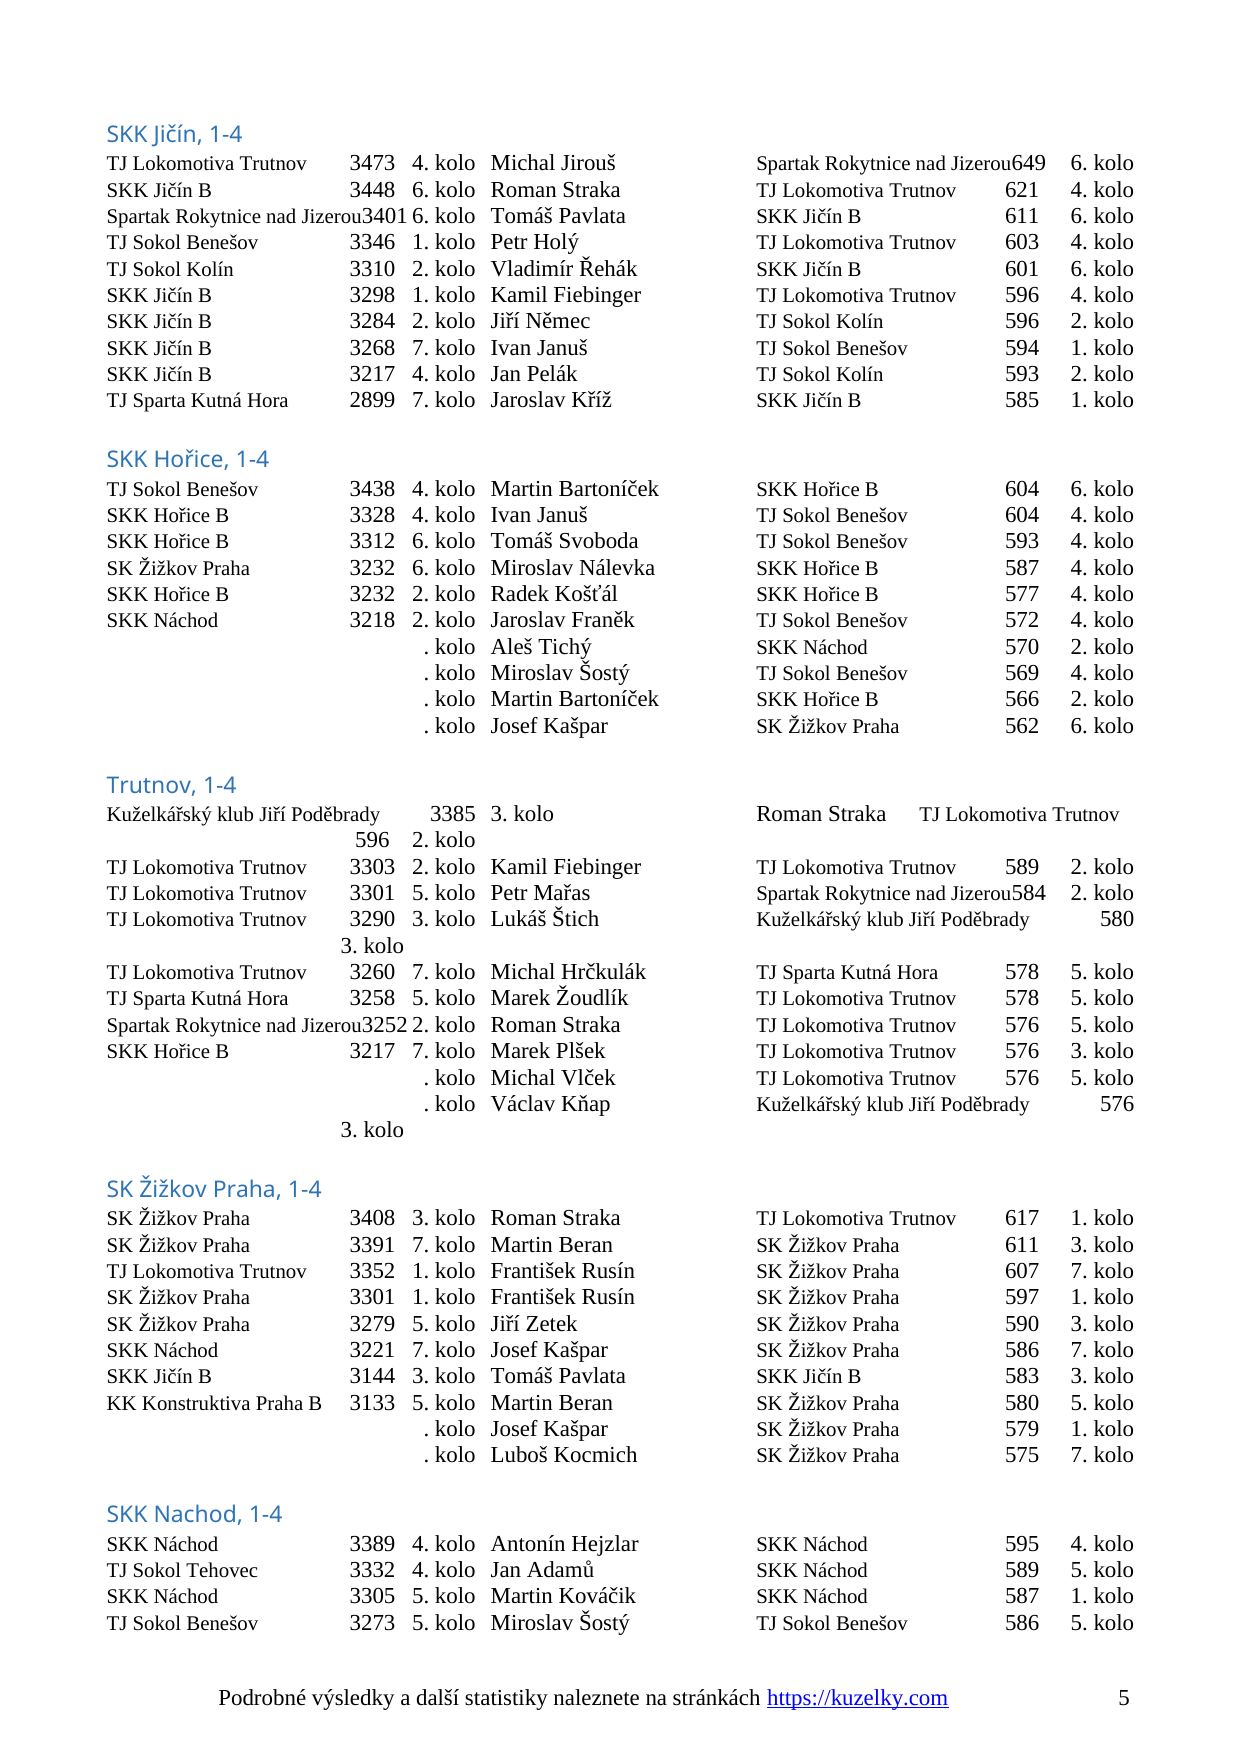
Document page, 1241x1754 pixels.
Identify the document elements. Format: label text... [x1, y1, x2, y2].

text SKK Jičín B 3298 1. kolo Kamil Fiebinger TJ Lokomotiva Trutnov 596 4. kolo [106, 281, 1134, 307]
text . kolo Luboš Kocmich SK Žižkov Praha 575 7. kolo [106, 1442, 1134, 1468]
text SKK Jičín B 3448 6. kolo Roman Straka TJ Lokomotiva Trutnov 621 4. kolo [106, 176, 1134, 202]
text SK Žižkov Praha 3408 3. kolo Roman Straka TJ Lokomotiva Trutnov 617 1. kolo [106, 1204, 1134, 1231]
text SKK Hořice B 3312 6. kolo Tomáš Svoboda TJ Sokol Benešov 593 4. kolo [106, 527, 1134, 554]
text SKK Náchod 3305 5. kolo Martin Kováčik SKK Náchod 587 1. kolo [106, 1582, 1134, 1609]
text SKK Jičín B 3217 4. kolo Jan Pelák TJ Sokol Kolín 593 2. kolo [106, 360, 1134, 387]
text KK Konstruktiva Praha B 3133 5. kolo Martin Beran SK Žižkov Praha 580 5. kolo [106, 1389, 1134, 1415]
text SK Žižkov Praha 3301 1. kolo František Rusín SK Žižkov Praha 597 1. kolo [106, 1283, 1134, 1310]
text TJ Lokomotiva Trutnov 3301 5. kolo Petr Mařas Spartak Rokytnice nad Jizerou 584 2. kolo [106, 879, 1134, 905]
text TJ Sokol Benešov 3438 4. kolo Martin Bartoníček SKK Hořice B 604 6. kolo [106, 475, 1134, 501]
text Spartak Rokytnice nad Jizerou 3401 6. kolo Tomáš Pavlata SKK Jičín B 611 6. kolo [106, 202, 1134, 228]
text SKK Hořice B 3328 4. kolo Ivan Januš TJ Sokol Benešov 604 4. kolo [106, 501, 1134, 527]
text . kolo Josef Kašpar SK Žižkov Praha 562 6. kolo [106, 712, 1134, 738]
text SKK Hořice B 3232 2. kolo Radek Košťál SKK Hořice B 577 4. kolo [106, 580, 1134, 606]
text TJ Lokomotiva Trutnov 3352 1. kolo František Rusín SK Žižkov Praha 607 7. kolo [106, 1257, 1134, 1283]
text SKK Hořice B 3217 7. kolo Marek Plšek TJ Lokomotiva Trutnov 576 3. kolo [106, 1037, 1134, 1063]
text SK Žižkov Praha 3279 5. kolo Jiří Zetek SK Žižkov Praha 590 3. kolo [106, 1310, 1134, 1336]
text TJ Sokol Benešov 3273 5. kolo Miroslav Šostý TJ Sokol Benešov 586 5. kolo [106, 1609, 1134, 1635]
subtitle Trutnov, 1-4 [106, 769, 1134, 800]
text SKK Náchod 3221 7. kolo Josef Kašpar SK Žižkov Praha 586 7. kolo [106, 1336, 1134, 1362]
text TJ Sokol Tehovec 3332 4. kolo Jan Adamů SKK Náchod 589 5. kolo [106, 1556, 1134, 1582]
text SKK Jičín B 3144 3. kolo Tomáš Pavlata SKK Jičín B 583 3. kolo [106, 1362, 1134, 1389]
text . kolo Michal Vlček TJ Lokomotiva Trutnov 576 5. kolo [106, 1063, 1134, 1090]
subtitle SKK Nachod, 1-4 [106, 1498, 1134, 1530]
text TJ Sparta Kutná Hora 2899 7. kolo Jaroslav Kříž SKK Jičín B 585 1. kolo [106, 387, 1134, 413]
text . kolo Josef Kašpar SK Žižkov Praha 579 1. kolo [106, 1415, 1134, 1442]
text . kolo Aleš Tichý SKK Náchod 570 2. kolo [106, 633, 1134, 659]
text Kuželkářský klub Jiří Poděbrady 3385 3. kolo Roman Straka TJ Lokomotiva Trutnov 596 2. kolo [106, 800, 1134, 853]
text TJ Sokol Kolín 3310 2. kolo Vladimír Řehák SKK Jičín B 601 6. kolo [106, 255, 1134, 281]
text SKK Náchod 3218 2. kolo Jaroslav Franěk TJ Sokol Benešov 572 4. kolo [106, 606, 1134, 633]
text . kolo Václav Kňap Kuželkářský klub Jiří Poděbrady 576 3. kolo [106, 1090, 1134, 1143]
text SK Žižkov Praha 3391 7. kolo Martin Beran SK Žižkov Praha 611 3. kolo [106, 1231, 1134, 1257]
subtitle SK Žižkov Praha, 1-4 [106, 1173, 1134, 1204]
text TJ Lokomotiva Trutnov 3303 2. kolo Kamil Fiebinger TJ Lokomotiva Trutnov 589 2. kolo [106, 853, 1134, 879]
text TJ Sokol Benešov 3346 1. kolo Petr Holý TJ Lokomotiva Trutnov 603 4. kolo [106, 228, 1134, 255]
text . kolo Martin Bartoníček SKK Hořice B 566 2. kolo [106, 686, 1134, 712]
text SKK Jičín B 3268 7. kolo Ivan Januš TJ Sokol Benešov 594 1. kolo [106, 334, 1134, 360]
text SKK Náchod 3389 4. kolo Antonín Hejzlar SKK Náchod 595 4. kolo [106, 1530, 1134, 1556]
text SKK Jičín B 3284 2. kolo Jiří Němec TJ Sokol Kolín 596 2. kolo [106, 307, 1134, 334]
text Spartak Rokytnice nad Jizerou 3252 2. kolo Roman Straka TJ Lokomotiva Trutnov 576 5. kolo [106, 1011, 1134, 1037]
text TJ Lokomotiva Trutnov 3473 4. kolo Michal Jirouš Spartak Rokytnice nad Jizerou 649 6. kolo [106, 149, 1134, 176]
subtitle SKK Hořice, 1-4 [106, 443, 1134, 475]
text TJ Lokomotiva Trutnov 3260 7. kolo Michal Hrčkulák TJ Sparta Kutná Hora 578 5. kolo [106, 958, 1134, 984]
text SK Žižkov Praha 3232 6. kolo Miroslav Nálevka SKK Hořice B 587 4. kolo [106, 554, 1134, 580]
text . kolo Miroslav Šostý TJ Sokol Benešov 569 4. kolo [106, 659, 1134, 686]
text TJ Lokomotiva Trutnov 3290 3. kolo Lukáš Štich Kuželkářský klub Jiří Poděbrady 580 3. kolo [106, 905, 1134, 958]
subtitle SKK Jičín, 1-4 [106, 118, 1134, 149]
text TJ Sparta Kutná Hora 3258 5. kolo Marek Žoudlík TJ Lokomotiva Trutnov 578 5. kolo [106, 984, 1134, 1011]
